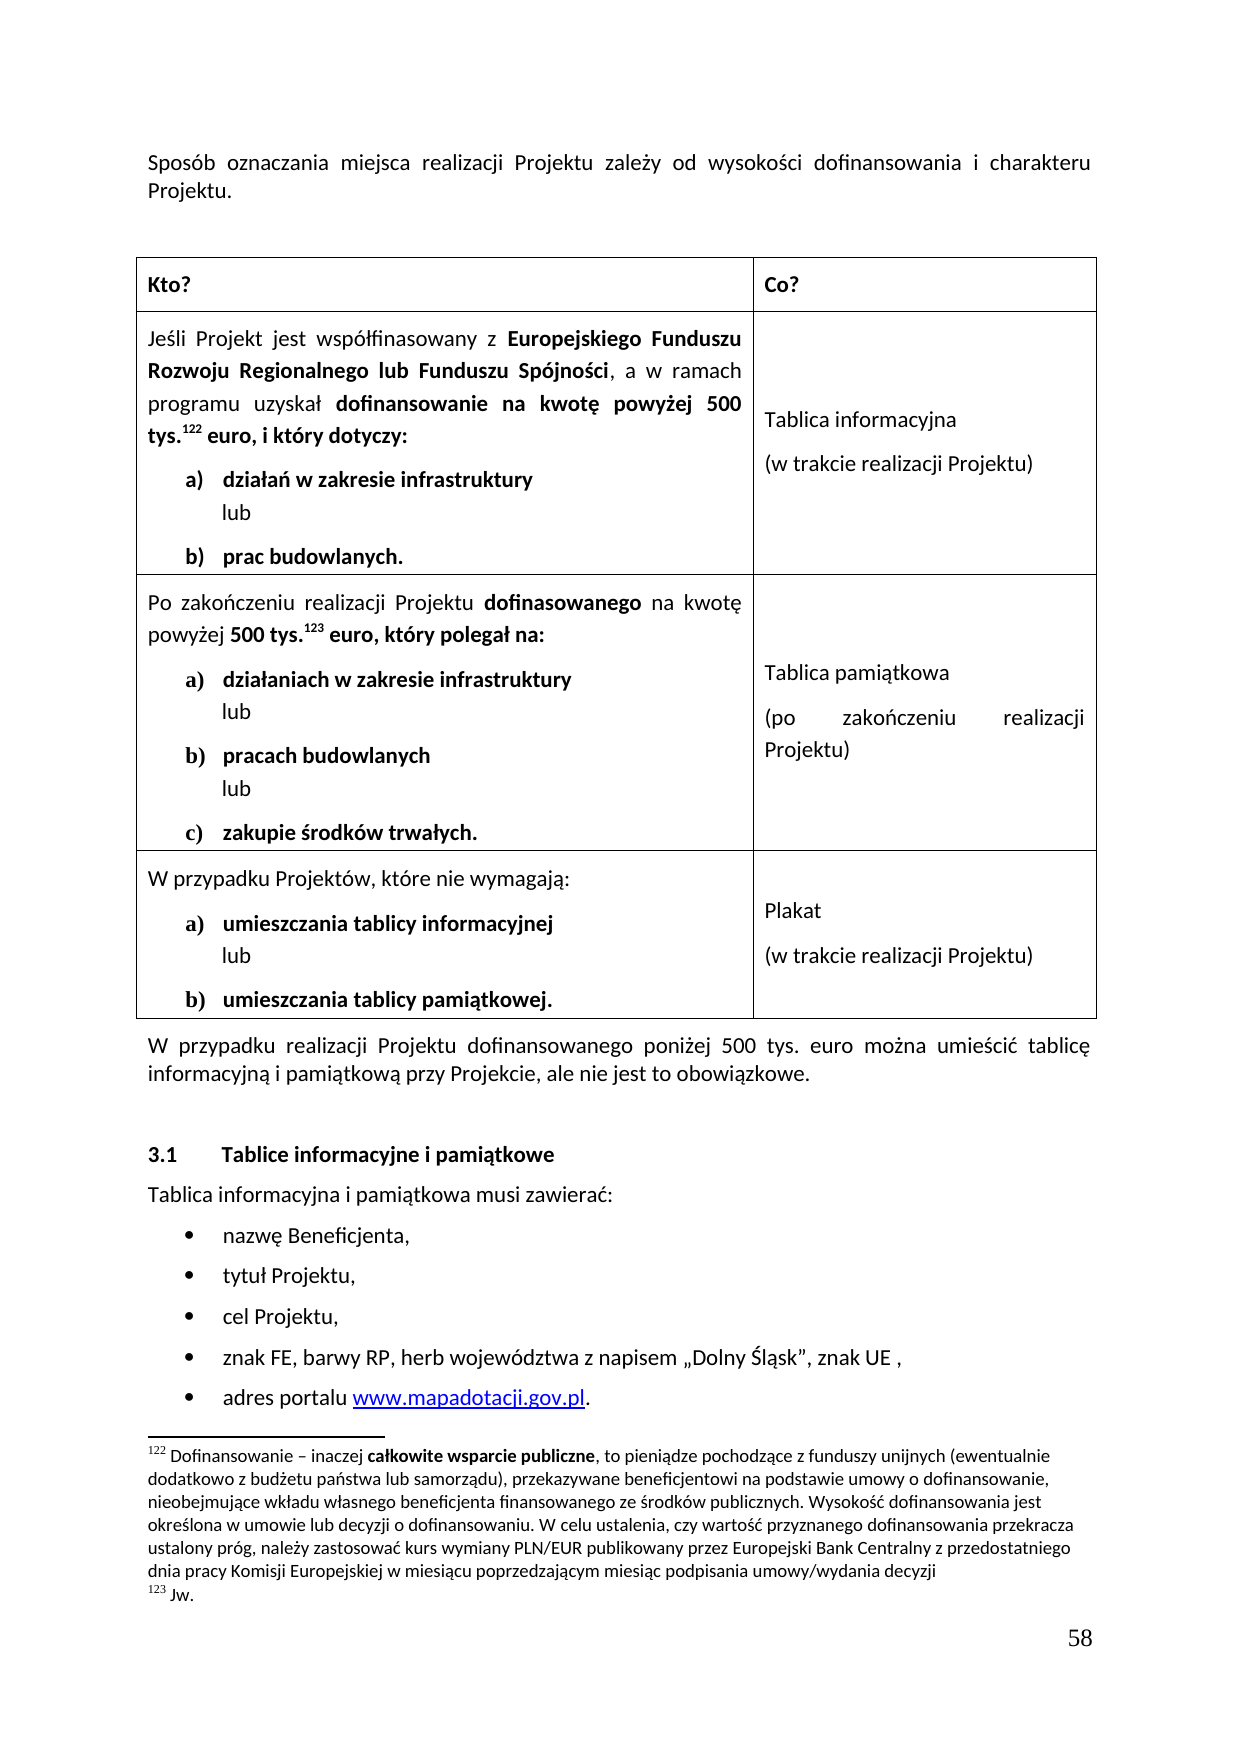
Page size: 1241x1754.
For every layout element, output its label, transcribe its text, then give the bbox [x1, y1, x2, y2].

text W przypadku realizacji Projektu dofinansowanego poniżej 500 tys. euro można umieścić tablicę informacyjną i pamiątkową przy Projekcie, ale nie jest to obowiązkowe. [148, 1031, 1092, 1087]
table_cell W przypadku Projektów, które nie wymagają: umieszczania tablicy informacyjnej lub umieszczania tablicy pamiątkowej. [137, 851, 753, 1017]
text Sposób oznaczania miejsca realizacji Projektu zależy od wysokości dofinansowania i charakteru Projektu. [148, 148, 1092, 204]
table_cell Jeśli Projekt jest współfinasowany z Europejskiego Funduszu Rozwoju Regionalnego lub Funduszu Spójności, a w ramach programu uzyskał dofinansowanie na kwotę powyżej 500 tys. euro, i który dotyczy: działań w zakresie infrastruktury lub prac budowlanych. [137, 312, 753, 574]
list nazwę Beneficjenta, [185, 1221, 1092, 1249]
table_header Co? [754, 258, 1096, 311]
table_cell Plakat (w trakcie realizacji Projektu) [754, 851, 1096, 1017]
table_cell Tablica informacyjna (w trakcie realizacji Projektu) [754, 312, 1096, 574]
table_cell Po zakończeniu realizacji Projektu dofinasowanego na kwotę powyżej 500 tys. euro, który polegał na: działaniach w zakresie infrastruktury lub pracach budowlanych lub zakupie środków trwałych. [137, 575, 753, 850]
text Tablica informacyjna i pamiątkowa musi zawierać: [148, 1181, 1092, 1208]
text 3.1 Tablice informacyjne i pamiątkowe [148, 1140, 1092, 1168]
list tytuł Projektu, [185, 1262, 1092, 1289]
list znak FE, barwy RP, herb województwa z napisem „Dolny Śląsk”, znak UE , [185, 1343, 1092, 1371]
table_cell Tablica pamiątkowa (po zakończeniu realizacji Projektu) [754, 575, 1096, 850]
list adres portalu www.mapadotacji.gov.pl. [185, 1383, 1092, 1411]
table_header Kto? [137, 258, 753, 311]
list cel Projektu, [185, 1302, 1092, 1330]
